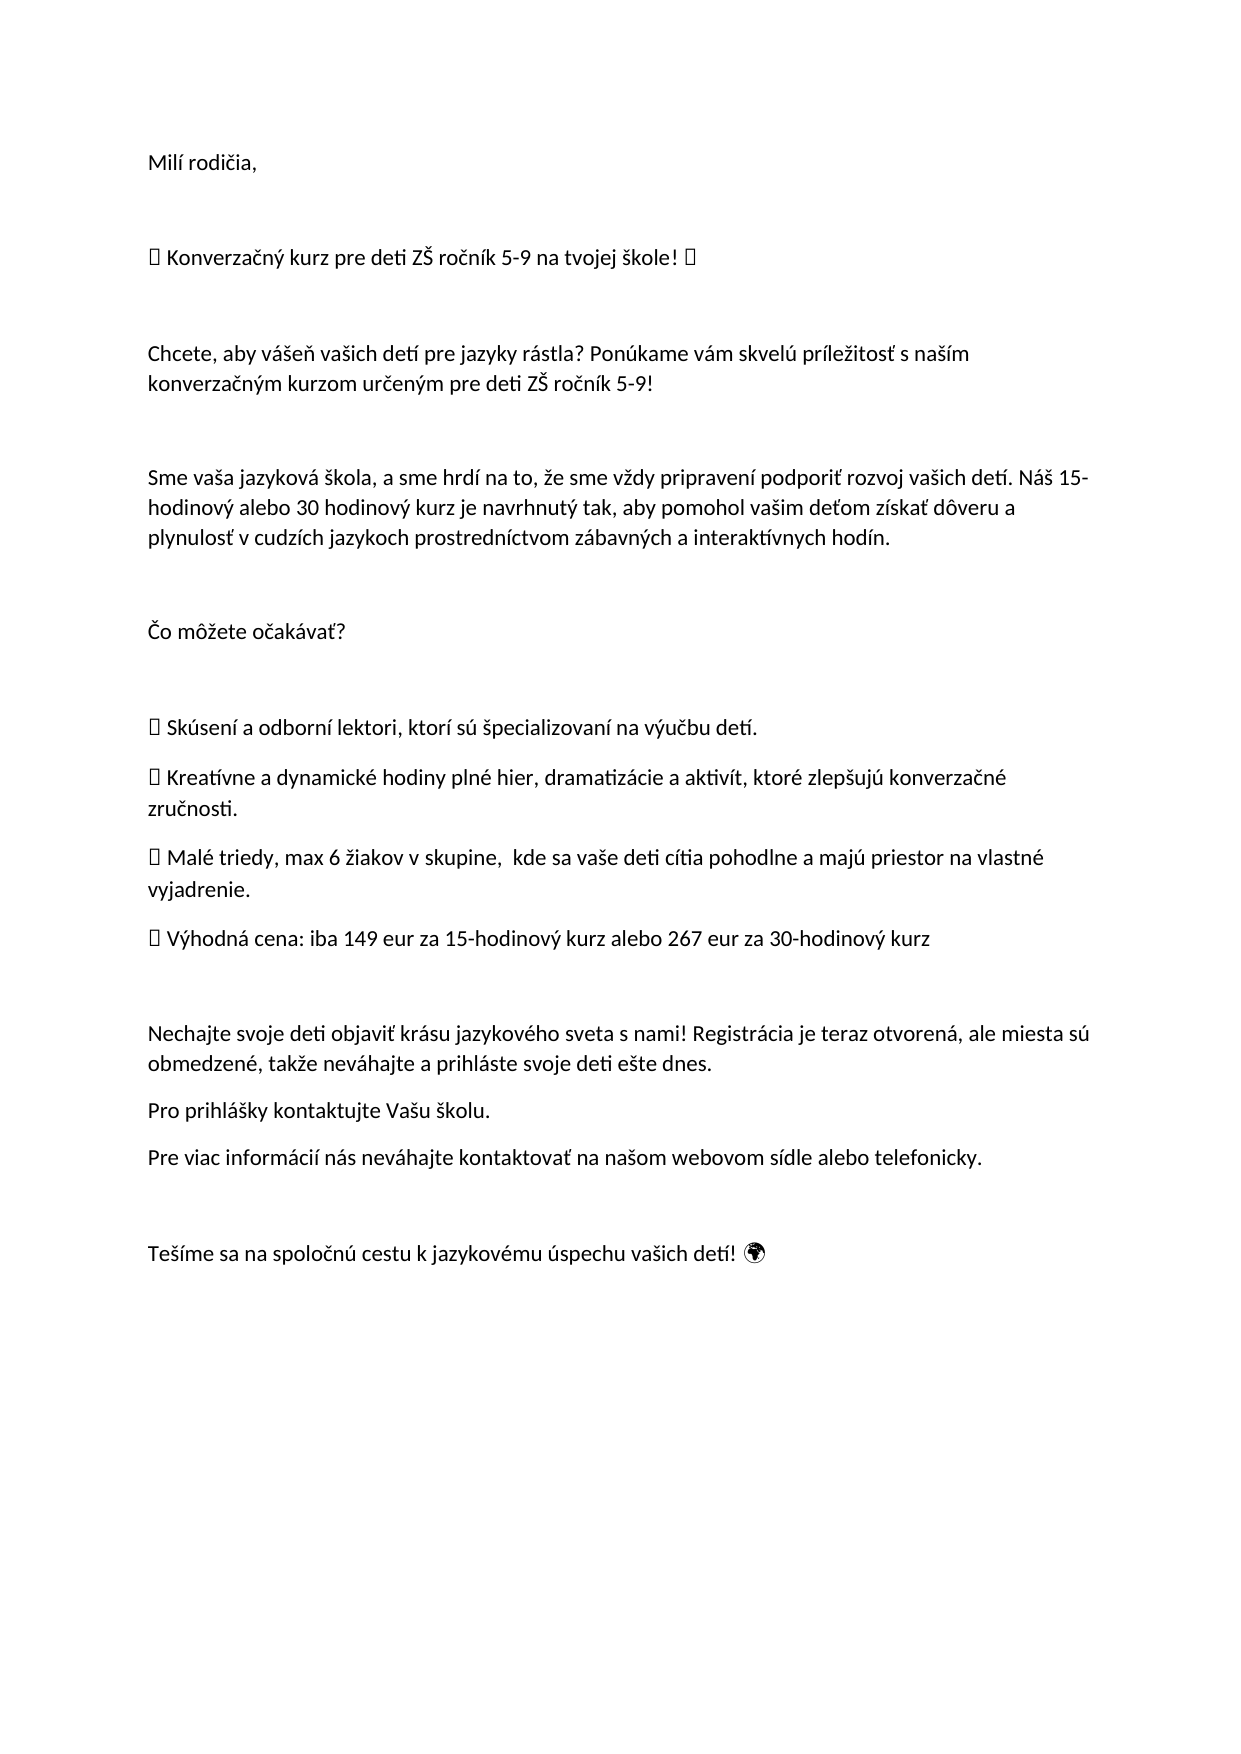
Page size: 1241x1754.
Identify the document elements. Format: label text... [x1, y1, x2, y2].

text Chcete, aby vášeň vašich detí pre jazyky rástla? Ponúkame vám skvelú príležitosť s naším konverzačným kurzom určeným pre deti ZŠ ročník 5-9! [148, 339, 1093, 397]
text Čo môžete očakávať? [148, 617, 1093, 645]
text 🌟 Malé triedy, max 6 žiakov v skupine, kde sa vaše deti cítia pohodlne a majú priestor na vlastné vyjadrenie. [148, 841, 1093, 903]
text 🌟 Kreatívne a dynamické hodiny plné hier, dramatizácie a aktivít, ktoré zlepšujú konverzačné zručnosti. [148, 761, 1093, 822]
text 🎉 Konverzačný kurz pre deti ZŠ ročník 5-9 na tvojej škole! 🎉 [148, 241, 1093, 273]
text Tešíme sa na spoločnú cestu k jazykovému úspechu vašich detí! 🌟🌍 [148, 1237, 1093, 1268]
text Sme vaša jazyková škola, a sme hrdí na to, že sme vždy pripravení podporiť rozvoj vašich detí. Náš 15-hodinový alebo 30 hodinový kurz je navrhnutý tak, aby pomohol vašim deťom získať dôveru a plynulosť v cudzích jazykoch prostredníctvom zábavných a interaktívnych hodín. [148, 463, 1093, 551]
text Pre viac informácií nás neváhajte kontaktovať na našom webovom sídle alebo telefonicky. [148, 1143, 1093, 1171]
text Milí rodičia, [148, 148, 1093, 176]
text 🌟 Výhodná cena: iba 149 eur za 15-hodinový kurz alebo 267 eur za 30-hodinový kurz [148, 922, 1093, 953]
text Pro prihlášky kontaktujte Vašu školu. [148, 1096, 1093, 1124]
text Nechajte svoje deti objaviť krásu jazykového sveta s nami! Registrácia je teraz otvorená, ale miesta sú obmedzené, takže neváhajte a prihláste svoje deti ešte dnes. [148, 1019, 1093, 1077]
text 🌟 Skúsení a odborní lektori, ktorí sú špecializovaní na výučbu detí. [148, 711, 1093, 742]
